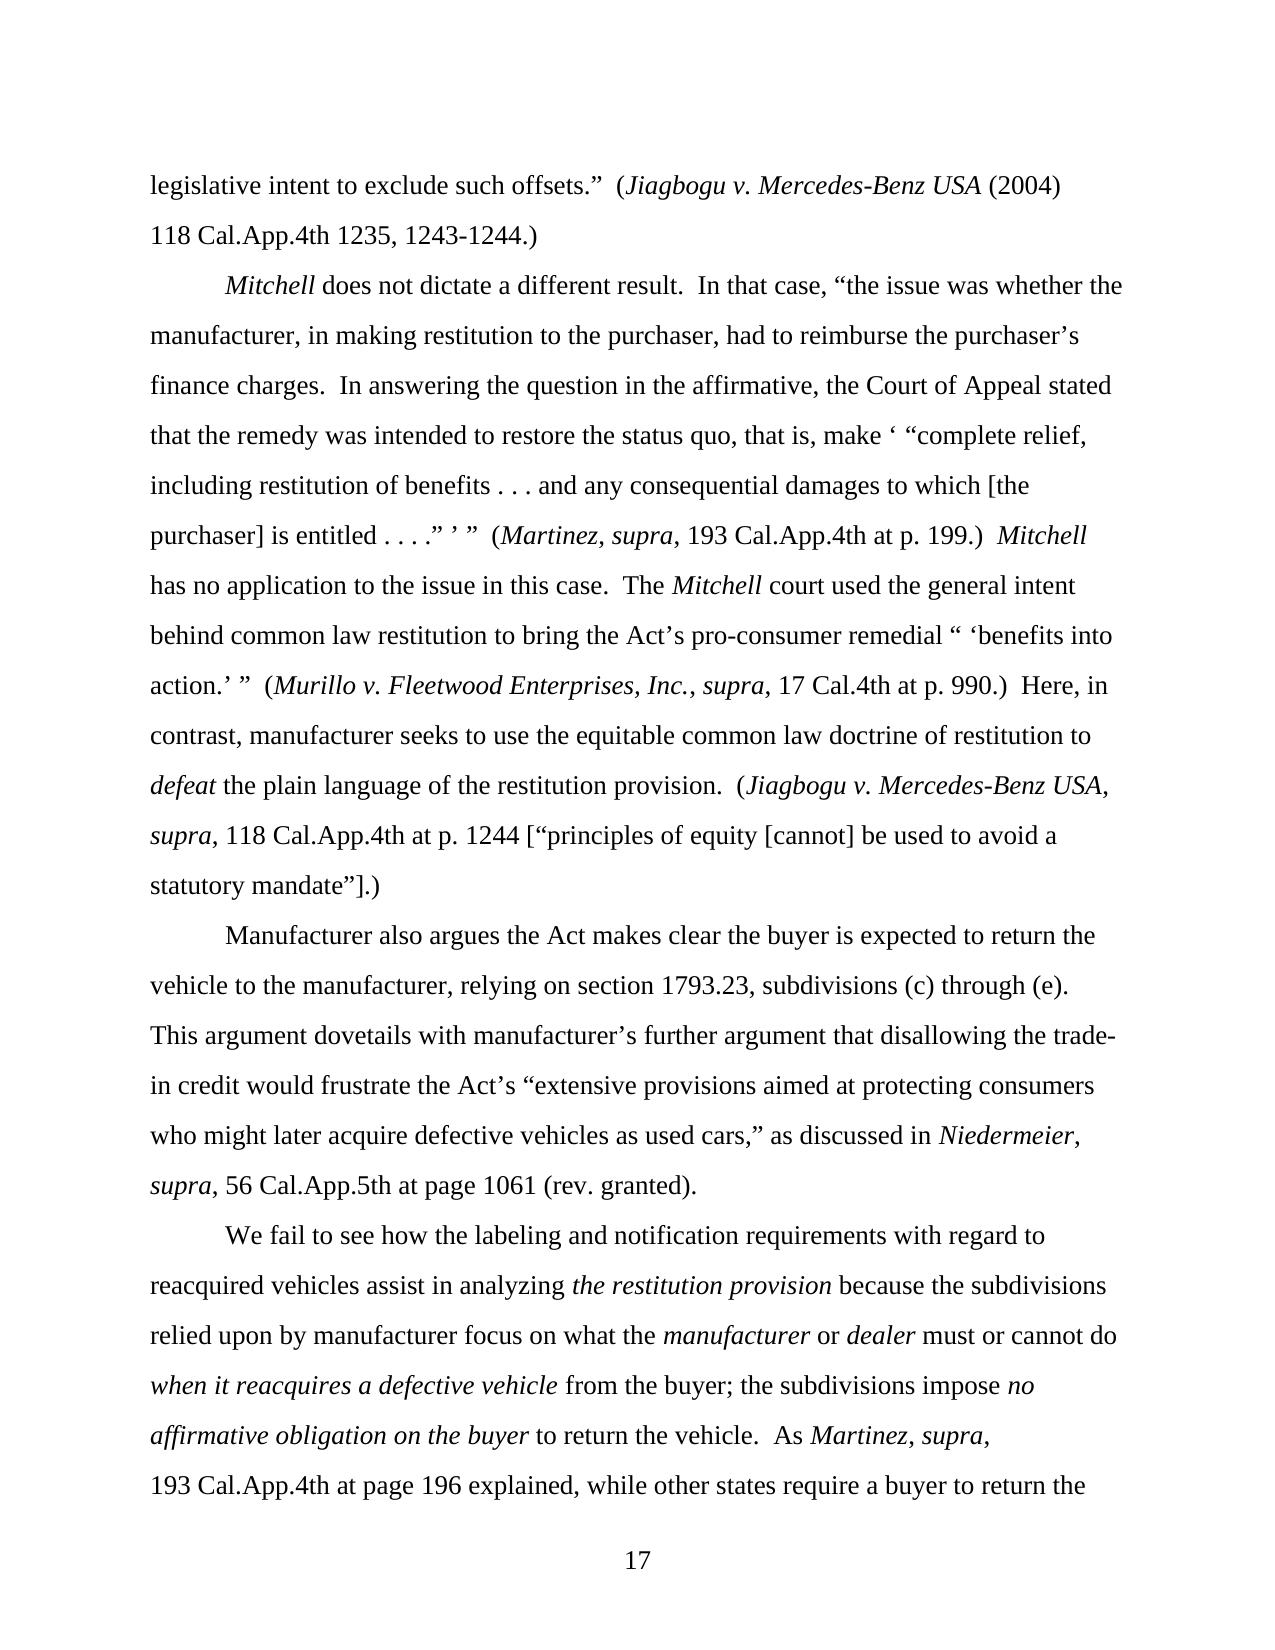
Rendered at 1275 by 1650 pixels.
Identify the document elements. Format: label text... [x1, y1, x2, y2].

text Mitchell does not dictate a different result. In that case, “the issue was whether the manufacturer, in making restitution to the purchaser, had to reimburse the purchaser’s finance charges. In answering the question in the affirmative, the Court of Appeal stated that the remedy was intended to restore the status quo, that is, make ‘ “complete relief, including restitution of benefits . . . and any consequential damages to which [the purchaser] is entitled . . . .” ’ ” (Martinez, supra, 193 Cal.App.4th at p. 199.) Mitchell has no application to the issue in this case. The Mitchell court used the general intent behind common law restitution to bring the Act’s pro-consumer remedial “ ‘benefits into action.’ ” (Murillo v. Fleetwood Enterprises, Inc., supra, 17 Cal.4th at p. 990.) Here, in contrast, manufacturer seeks to use the equitable common law doctrine of restitution to defeat the plain language of the restitution provision. (Jiagbogu v. Mercedes-Benz USA, supra, 118 Cal.App.4th at p. 1244 [“principles of equity [cannot] be used to avoid a statutory mandate”].) [150, 250, 1125, 900]
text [150, 1200, 1125, 1500]
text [150, 150, 1125, 250]
text Manufacturer also argues the Act makes clear the buyer is expected to return the vehicle to the manufacturer, relying on section 1793.23, subdivisions (c) through (e). This argument dovetails with manufacturer’s further argument that disallowing the trade-in credit would frustrate the Act’s “extensive provisions aimed at protecting consumers who might later acquire defective vehicles as used cars,” as discussed in Niedermeier, supra, 56 Cal.App.5th at page 1061 (rev. granted). [150, 900, 1125, 1200]
